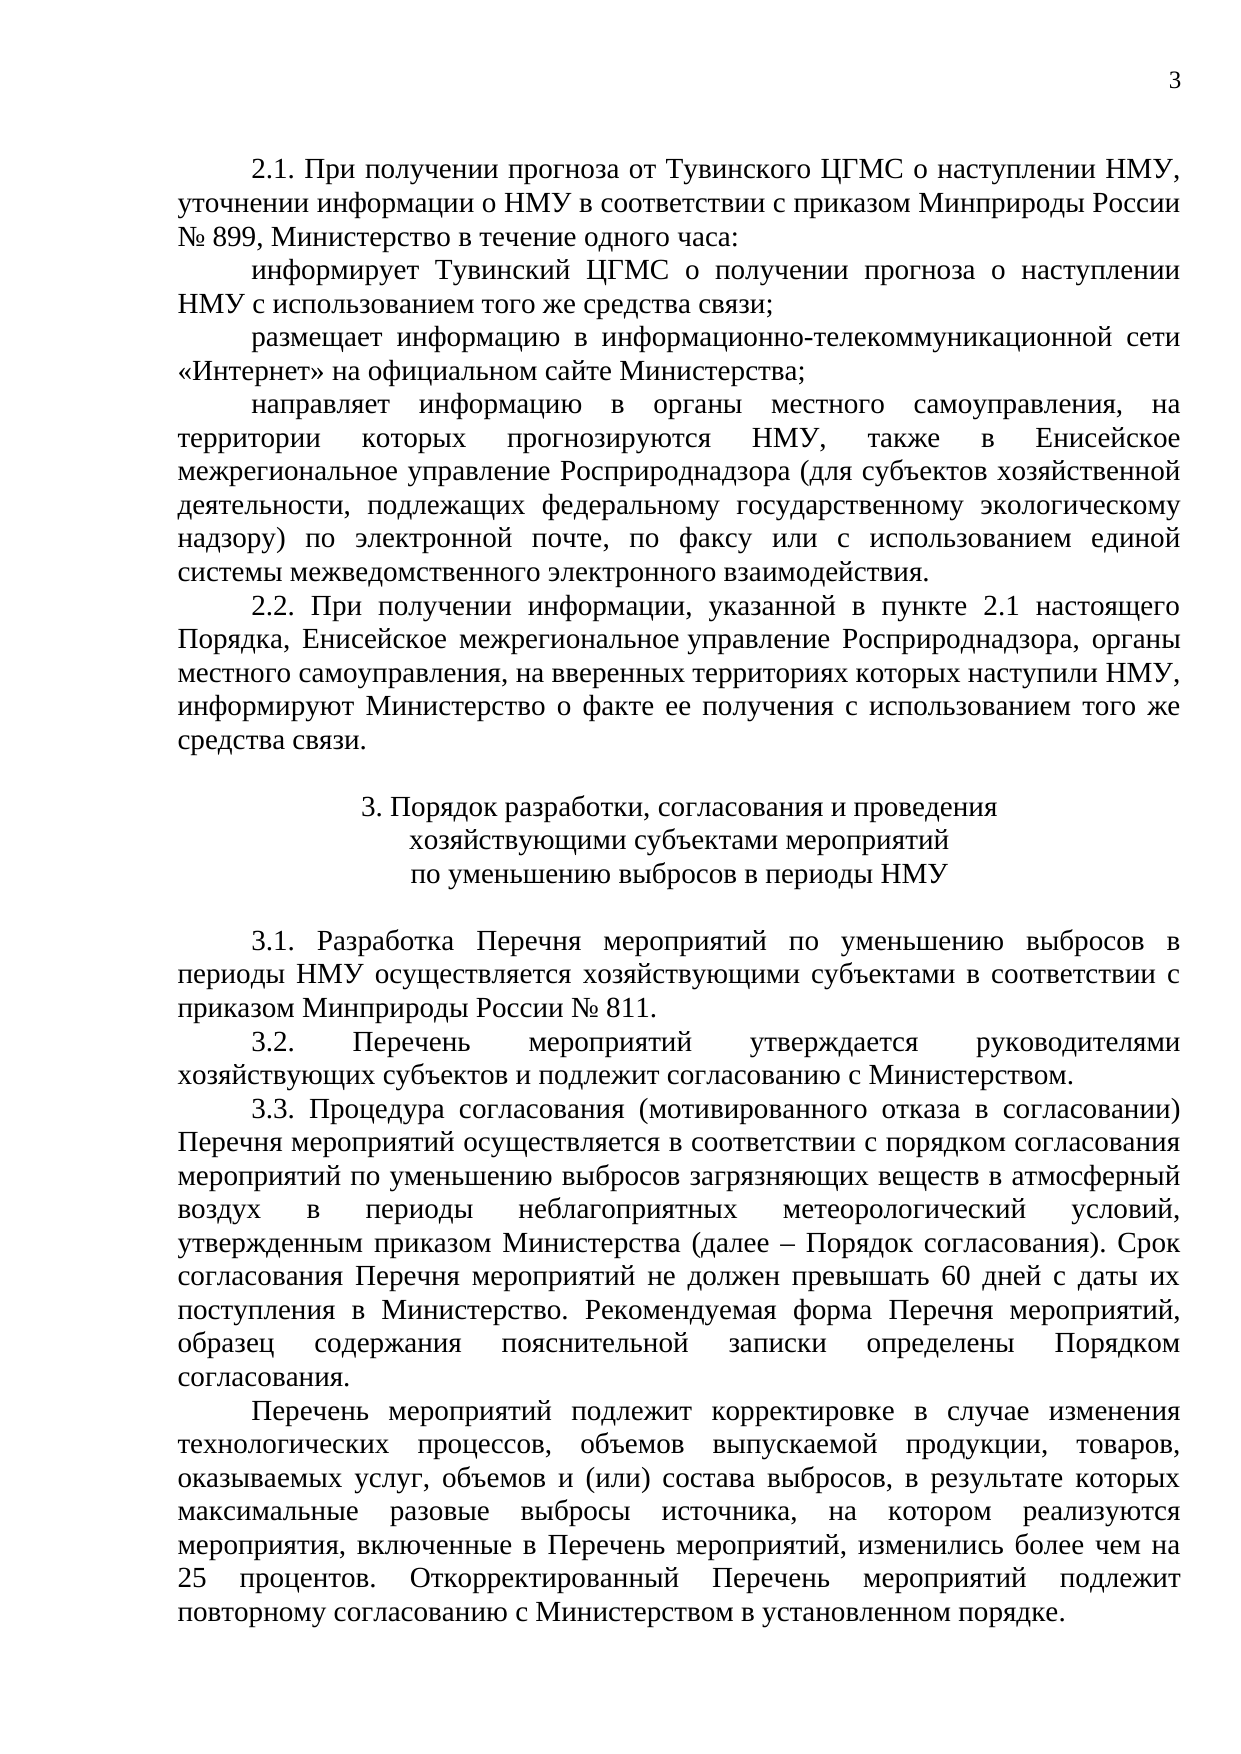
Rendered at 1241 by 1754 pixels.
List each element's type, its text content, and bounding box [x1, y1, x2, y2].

text размещает информацию в информационно-телекоммуникационной сети «Интернет» на официальном сайте Министерства; [177, 319, 1181, 386]
text по уменьшению выбросов в периоды НМУ [177, 856, 1181, 889]
text информирует Тувинский ЦГМС о получении прогноза о наступлении НМУ с использованием того же средства связи; [177, 252, 1181, 319]
text 3.2. Перечень мероприятий утверждается руководителями хозяйствующих субъектов и подлежит согласованию с Министерством. [177, 1024, 1181, 1091]
text направляет информацию в органы местного самоуправления, на территории которых прогнозируются НМУ, также в Енисейское межрегиональное управление Росприроднадзора (для субъектов хозяйственной деятельности, подлежащих федеральному государственному экологическому надзору) по электронной почте, по факсу или с использованием единой системы межведомственного электронного взаимодействия. [177, 386, 1181, 588]
text 3. Порядок разработки, согласования и проведения [177, 789, 1181, 822]
text 2.1. При получении прогноза от Тувинского ЦГМС о наступлении НМУ, уточнении информации о НМУ в соответствии с приказом Минприроды России № 899, Министерство в течение одного часа: [177, 152, 1181, 252]
text 2.2. При получении информации, указанной в пункте 2.1 настоящего Порядка, Енисейское межрегиональное управление Росприроднадзора, органы местного самоуправления, на вверенных территориях которых наступили НМУ, информируют Министерство о факте ее получения с использованием того же средства связи. [177, 588, 1181, 755]
text 3.3. Процедура согласования (мотивированного отказа в согласовании) Перечня мероприятий осуществляется в соответствии с порядком согласования мероприятий по уменьшению выбросов загрязняющих веществ в атмосферный воздух в периоды неблагоприятных метеорологический условий, утвержденным приказом Министерства (далее – Порядок согласования). Срок согласования Перечня мероприятий не должен превышать 60 дней с даты их поступления в Министерство. Рекомендуемая форма Перечня мероприятий, образец содержания пояснительной записки определены Порядком согласования. [177, 1091, 1181, 1393]
text Перечень мероприятий подлежит корректировке в случае изменения технологических процессов, объемов выпускаемой продукции, товаров, оказываемых услуг, объемов и (или) состава выбросов, в результате которых максимальные разовые выбросы источника, на котором реализуются мероприятия, включенные в Перечень мероприятий, изменились более чем на 25 процентов. Откорректированный Перечень мероприятий подлежит повторному согласованию с Министерством в установленном порядке. [177, 1393, 1181, 1627]
text хозяйствующими субъектами мероприятий [177, 822, 1181, 856]
text 3.1. Разработка Перечня мероприятий по уменьшению выбросов в периоды НМУ осуществляется хозяйствующими субъектами в соответствии с приказом Минприроды России № 811. [177, 923, 1181, 1024]
